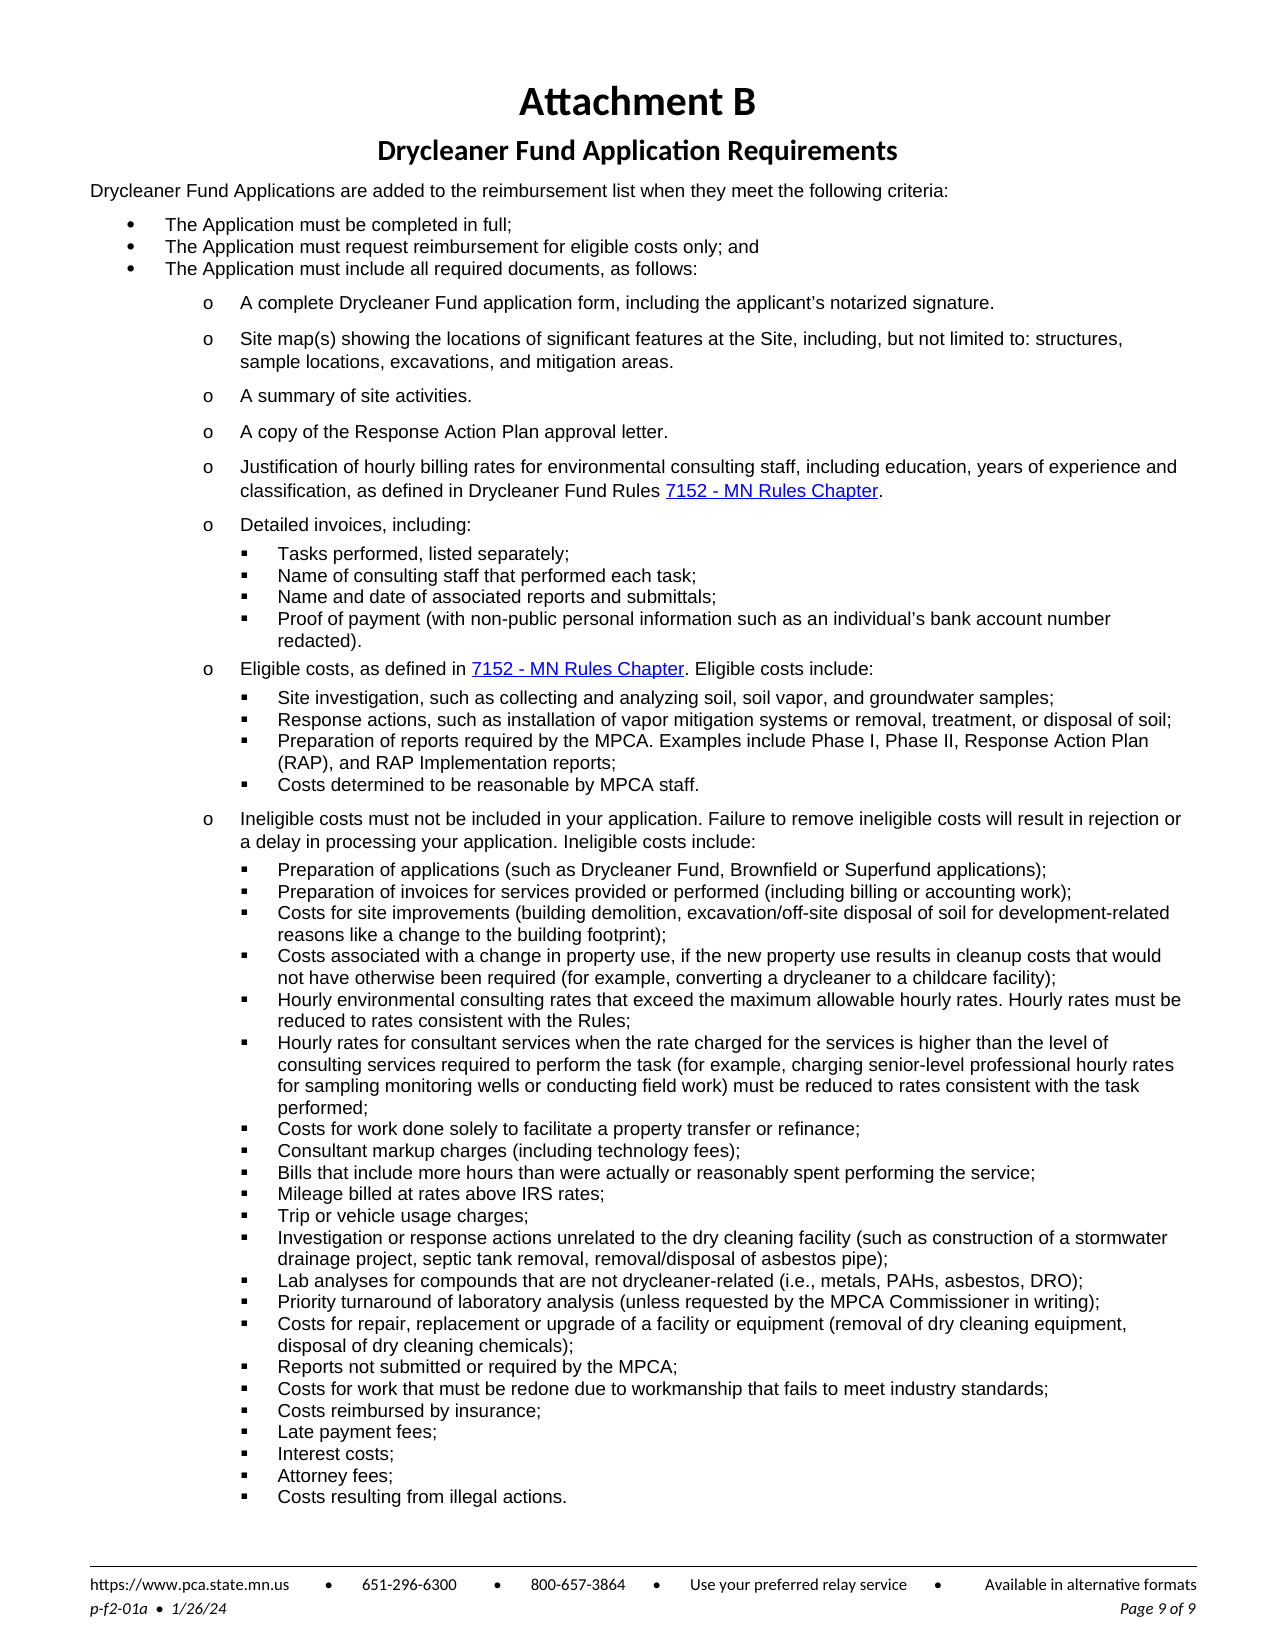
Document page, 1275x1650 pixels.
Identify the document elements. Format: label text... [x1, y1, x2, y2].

list Costs associated with a change in property use, if the new property use results in cleanup costs that would not have otherwise been required (for example, converting a drycleaner to a childcare facility); [240, 945, 1185, 988]
list Name and date of associated reports and submittals; [240, 586, 1185, 608]
list Costs resulting from illegal actions. [240, 1486, 1185, 1508]
list Proof of payment (with non-public personal information such as an individual’s bank account number redacted). [240, 608, 1185, 651]
list Mileage billed at rates above IRS rates; [240, 1183, 1185, 1205]
list Attorney fees; [240, 1464, 1185, 1486]
list Investigation or response actions unrelated to the dry cleaning facility (such as construction of a stormwater drainage project, septic tank removal, removal/disposal of asbestos pipe); [240, 1226, 1185, 1270]
list Consultant markup charges (including technology fees); [240, 1140, 1185, 1161]
list Reports not submitted or required by the MPCA; [240, 1356, 1185, 1378]
subtitle Attachment B [90, 75, 1185, 126]
list Costs reimbursed by insurance; [240, 1399, 1185, 1421]
list Hourly environmental consulting rates that exceed the maximum allowable hourly rates. Hourly rates must be reduced to rates consistent with the Rules; [240, 988, 1185, 1032]
list Costs for work that must be redone due to workmanship that fails to meet industry standards; [240, 1378, 1185, 1399]
list A complete Drycleaner Fund application form, including the applicant’s notarized signature. [202, 292, 1185, 315]
list Tasks performed, listed separately; [240, 543, 1185, 565]
list Preparation of reports required by the MPCA. Examples include Phase I, Phase II, Response Action Plan (RAP), and RAP Implementation reports; [240, 730, 1185, 773]
list Justification of hourly billing rates for environmental consulting staff, including education, years of experience and classification, as defined in Drycleaner Fund Rules 7152 - MN Rules Chapter. [202, 456, 1185, 501]
list Interest costs; [240, 1443, 1185, 1464]
list Late payment fees; [240, 1421, 1185, 1443]
list Trip or vehicle usage charges; [240, 1205, 1185, 1226]
list A copy of the Response Action Plan approval letter. [202, 421, 1185, 444]
list Detailed invoices, including: [202, 513, 1185, 537]
list Response actions, such as installation of vapor mitigation systems or removal, treatment, or disposal of soil; [240, 709, 1185, 730]
list Costs for work done solely to facilitate a property transfer or refinance; [240, 1118, 1185, 1140]
list Costs determined to be reasonable by MPCA staff. [240, 773, 1185, 795]
text Drycleaner Fund Applications are added to the reimbursement list when they meet the following criteria: [90, 180, 1185, 202]
list Lab analyses for compounds that are not drycleaner-related (i.e., metals, PAHs, asbestos, DRO); [240, 1270, 1185, 1291]
list Costs for repair, replacement or upgrade of a facility or equipment (removal of dry cleaning equipment, disposal of dry cleaning chemicals); [240, 1313, 1185, 1356]
list The Application must be completed in full; [127, 214, 1185, 236]
list Site map(s) showing the locations of significant features at the Site, including, but not limited to: structures, sample locations, excavations, and mitigation areas. [202, 327, 1185, 372]
list Ineligible costs must not be included in your application. Failure to remove ineligible costs will result in rejection or a delay in processing your application. Ineligible costs include: [202, 808, 1185, 852]
list Eligible costs, as defined in 7152 - MN Rules Chapter. Eligible costs include: [202, 657, 1185, 681]
list Bills that include more hours than were actually or reasonably spent performing the service; [240, 1161, 1185, 1183]
list Preparation of applications (such as Drycleaner Fund, Brownfield or Superfund applications); [240, 859, 1185, 880]
list A summary of site activities. [202, 385, 1185, 408]
list Preparation of invoices for services provided or performed (including billing or accounting work); [240, 880, 1185, 902]
subtitle Drycleaner Fund Application Requirements [90, 132, 1185, 168]
list The Application must include all required documents, as follows: [127, 258, 1185, 279]
list Costs for site improvements (building demolition, excavation/off-site disposal of soil for development-related reasons like a change to the building footprint); [240, 902, 1185, 945]
list The Application must request reimbursement for eligible costs only; and [127, 236, 1185, 258]
list Priority turnaround of laboratory analysis (unless requested by the MPCA Commissioner in writing); [240, 1291, 1185, 1313]
list Name of consulting staff that performed each task; [240, 565, 1185, 586]
list Hourly rates for consultant services when the rate charged for the services is higher than the level of consulting services required to perform the task (for example, charging senior-level professional hourly rates for sampling monitoring wells or conducting field work) must be reduced to rates consistent with the task performed; [240, 1032, 1185, 1118]
list Site investigation, such as collecting and analyzing soil, soil vapor, and groundwater samples; [240, 687, 1185, 709]
